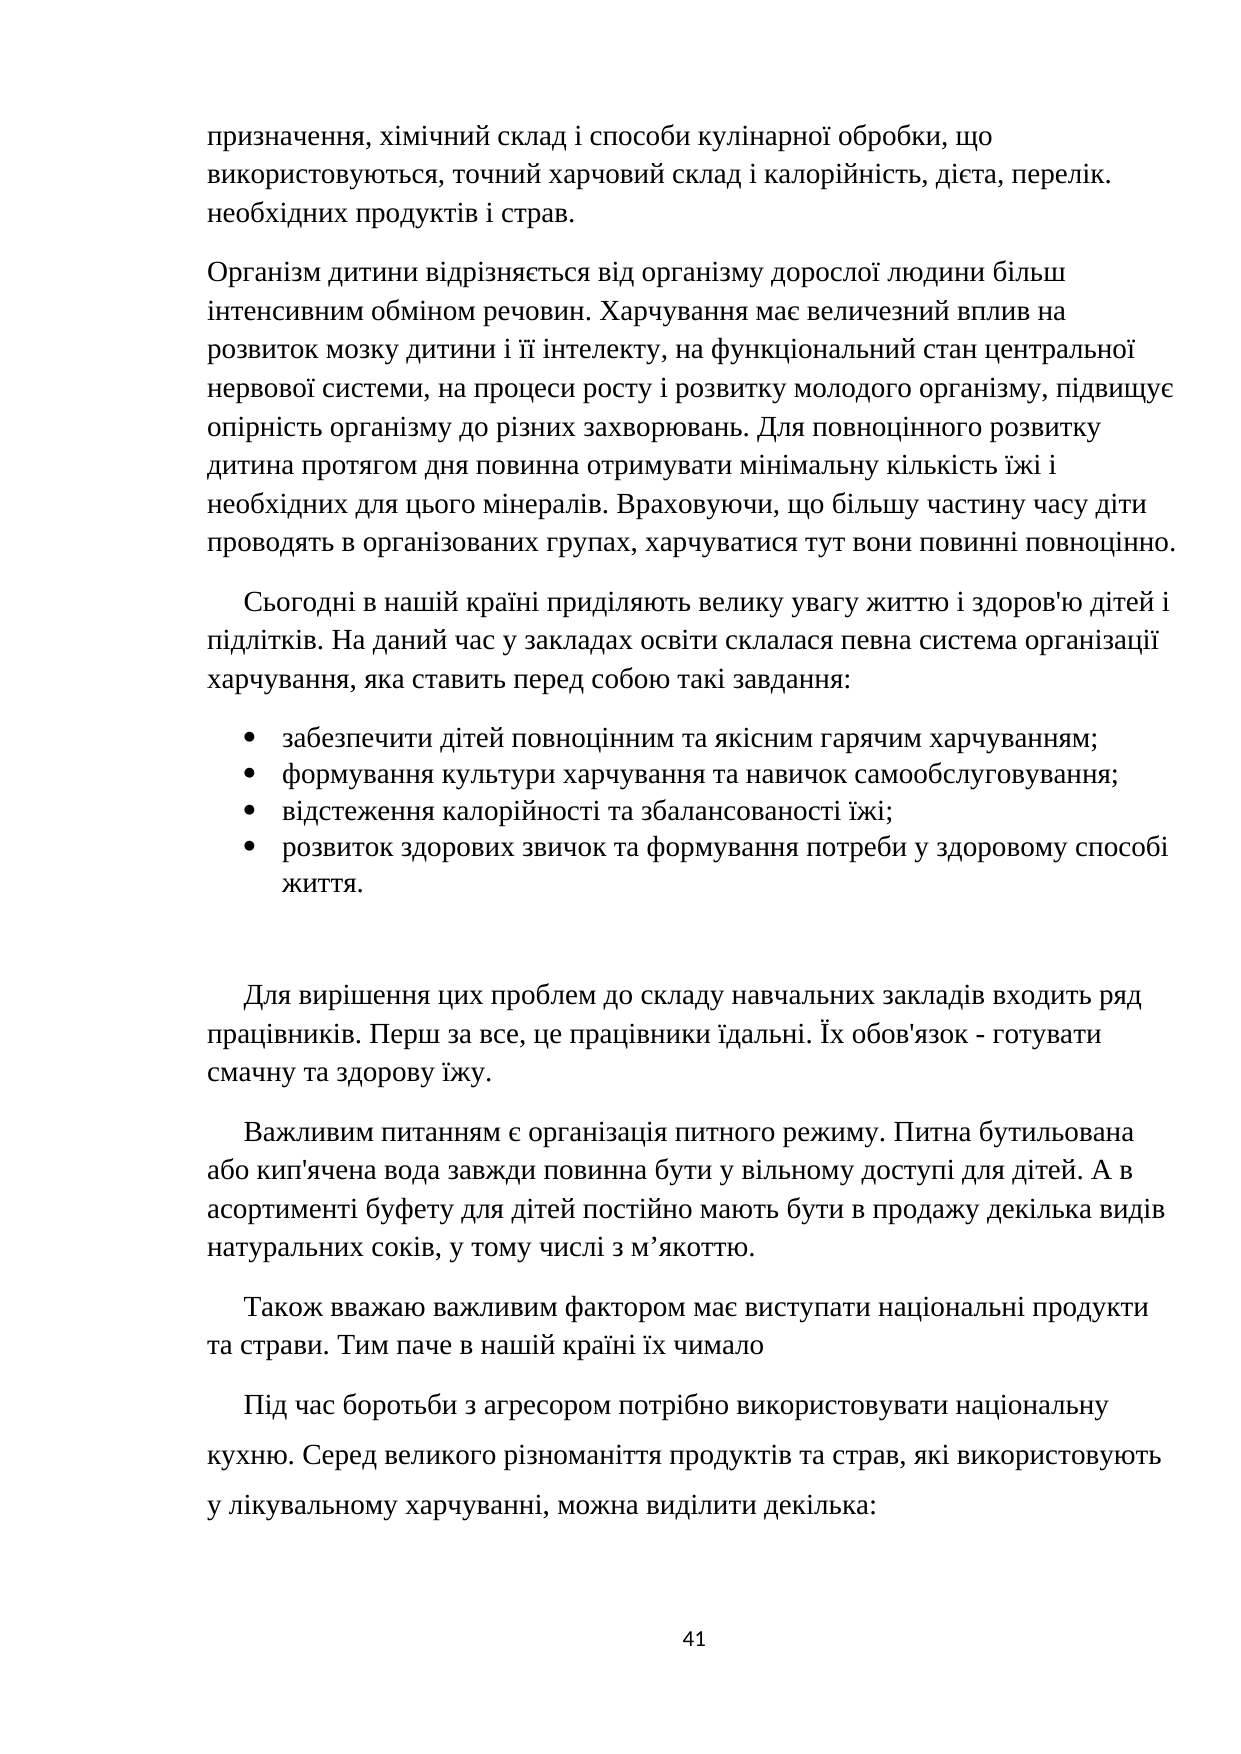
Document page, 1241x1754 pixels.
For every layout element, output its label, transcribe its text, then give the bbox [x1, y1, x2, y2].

list формування культури харчування та навичок самообслуговування; [244, 756, 1181, 790]
list відстеження калорійності та збалансованості їжі; [244, 793, 1181, 826]
list забезпечити дітей повноцінним та якісним гарячим харчуванням; [244, 720, 1181, 754]
text Для вирішення цих проблем до складу навчальних закладів входить ряд працівників. Перш за все, це працівники їдальні. Їх обов'язок - готувати смачну та здорову їжу. [207, 977, 1181, 1088]
text Важливим питанням є організація питного режиму. Питна бутильована або кип'ячена вода завжди повинна бути у вільному доступі для дітей. А в асортименті буфету для дітей постійно мають бути в продажу декілька видів натуральних соків, у тому числі з м’якоттю. [207, 1114, 1181, 1263]
text Організм дитини відрізняється від організму дорослої людини більш інтенсивним обміном речовин. Харчування має величезний вплив на розвиток мозку дитини і її інтелекту, на функціональний стан центральної нервової системи, на процеси росту і розвитку молодого організму, підвищує опірність організму до різних захворювань. Для повноцінного розвитку дитина протягом дня повинна отримувати мінімальну кількість їжі і необхідних для цього мінералів. Враховуючи, що більшу частину часу діти проводять в організованих групах, харчуватися тут вони повинні повноцінно. [207, 254, 1181, 558]
list розвиток здорових звичок та формування потреби у здоровому способі життя. [244, 829, 1181, 899]
text Під час боротьби з агресором потрібно використовувати національну кухню. Серед великого різноманіття продуктів та страв, які використовують у лікувальному харчуванні, можна виділити декілька: [207, 1387, 1181, 1521]
text Сьогодні в нашій країні приділяють велику увагу життю і здоров'ю дітей і підлітків. На даний час у закладах освіти склалася певна система організації харчування, яка ставить перед собою такі завдання: [207, 584, 1181, 694]
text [207, 118, 1181, 229]
text Також вважаю важливим фактором має виступати національні продукти та страви. Тим паче в нашій країні їх чимало [207, 1289, 1181, 1361]
